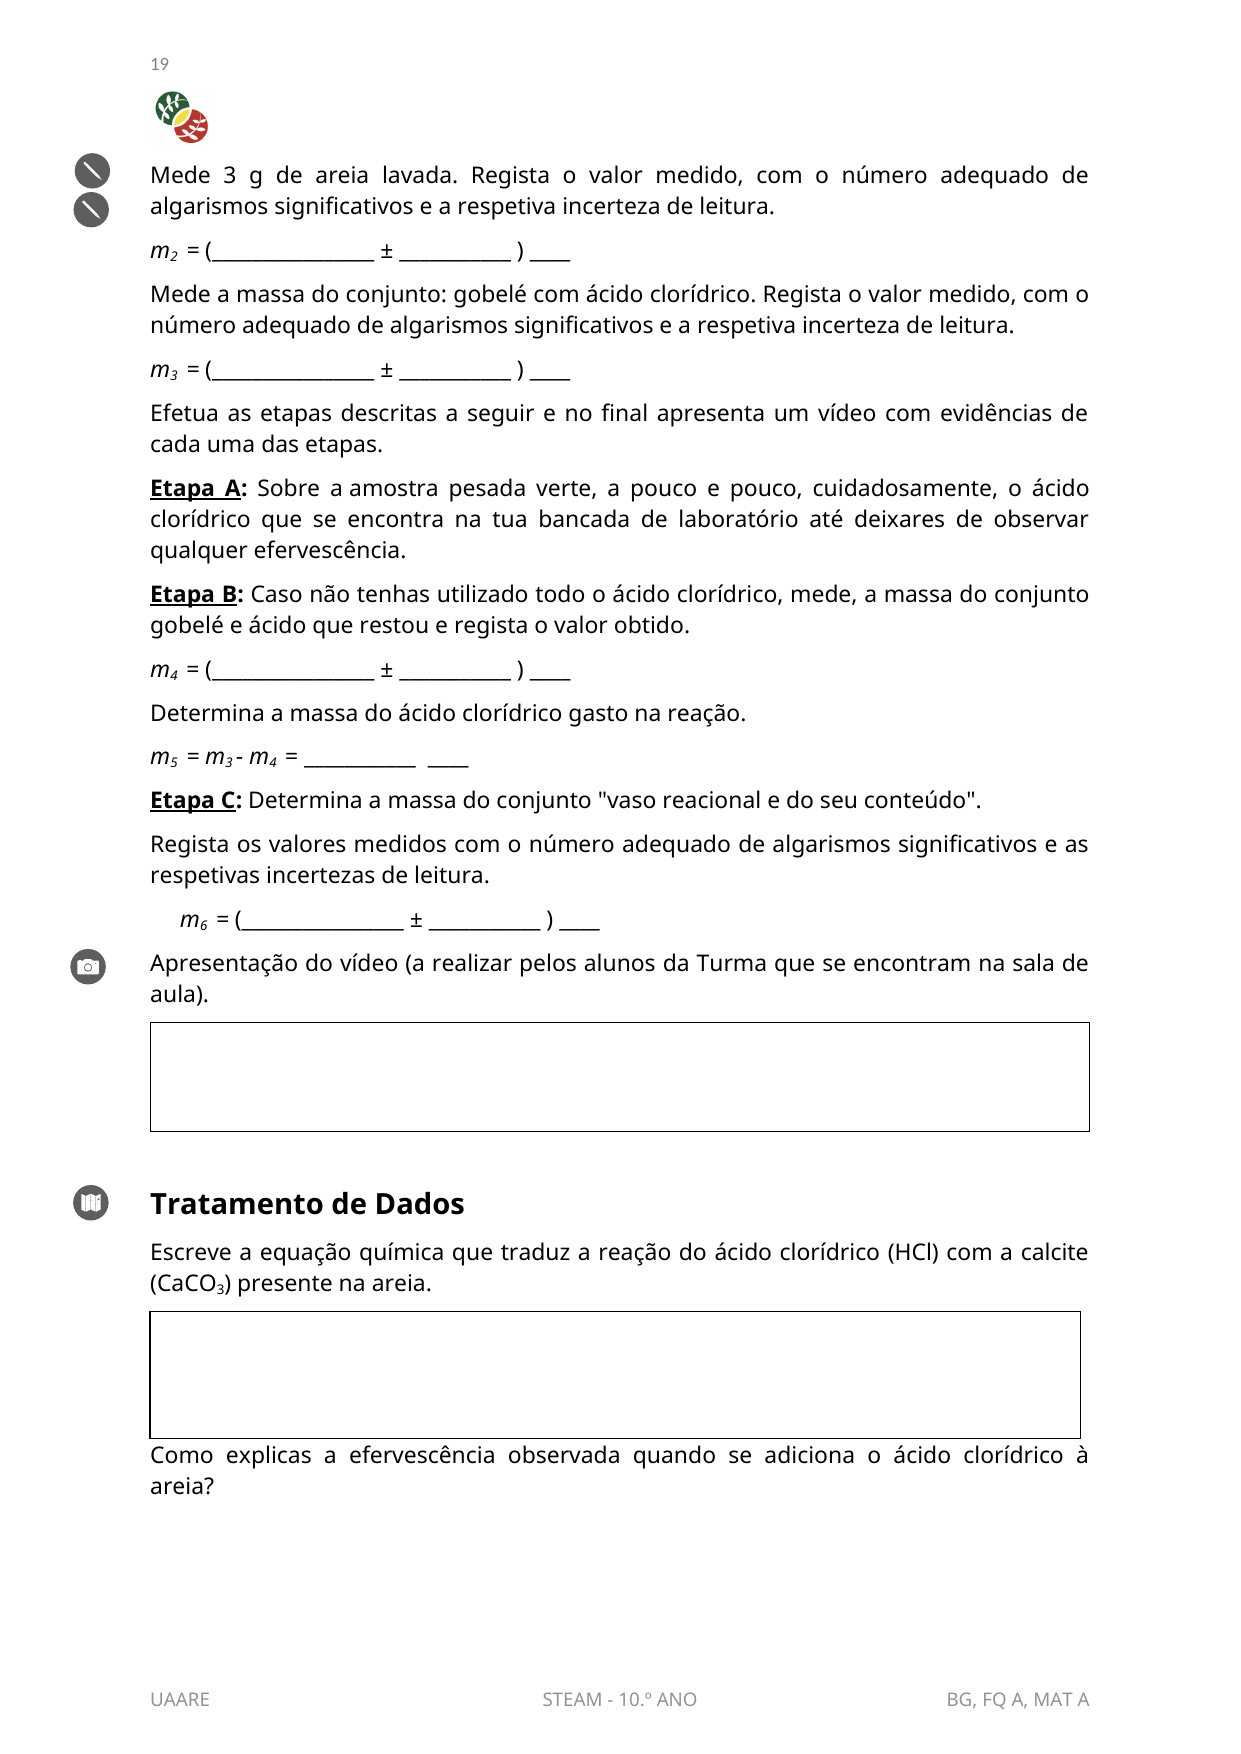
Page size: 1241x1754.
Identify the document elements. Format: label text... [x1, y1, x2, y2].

text Etapa A: Sobre a amostra pesada verte, a pouco e pouco, cuidadosamente, o ácido clorídrico que se encontra na tua bancada de laboratório até deixares de observar qualquer efervescência. [150, 472, 1090, 565]
text Escreve a equação química que traduz a reação do ácido clorídrico (HCl) com a calcite (CaCO3) presente na areia. [150, 1236, 1090, 1298]
text Mede 3 g de areia lavada. Regista o valor medido, com o número adequado de algarismos significativos e a respetiva incerteza de leitura. [150, 159, 1090, 222]
text m5 = m3 - m4 = ___________ ____ [150, 740, 1090, 772]
subtitle Tratamento de Dados [150, 1183, 1090, 1223]
text Apresentação do vídeo (a realizar pelos alunos da Turma que se encontram na sala de aula). [150, 947, 1090, 1009]
picture [150, 87, 212, 147]
text Efetua as etapas descritas a seguir e no final apresenta um vídeo com evidências de cada uma das etapas. [150, 397, 1090, 459]
text Como explicas a efervescência observada quando se adiciona o ácido clorídrico à areia? [150, 1439, 1090, 1501]
text m4 = (________________ ± ___________ ) ____ [150, 653, 1090, 684]
text Regista os valores medidos com o número adequado de algarismos significativos e as respetivas incertezas de leitura. [150, 828, 1090, 890]
text m3 = (________________ ± ___________ ) ____ [150, 353, 1090, 384]
text Etapa C: Determina a massa do conjunto "vaso reacional e do seu conteúdo". [150, 784, 1090, 815]
text Etapa B: Caso não tenhas utilizado todo o ácido clorídrico, mede, a massa do conjunto gobelé e ácido que restou e regista o valor obtido. [150, 578, 1090, 640]
text Mede a massa do conjunto: gobelé com ácido clorídrico. Regista o valor medido, com o número adequado de algarismos significativos e a respetiva incerteza de leitura. [150, 278, 1090, 340]
table_header [151, 1312, 1080, 1438]
text m2 = (________________ ± ___________ ) ____ [150, 234, 1090, 265]
table_header [151, 1023, 1089, 1131]
text m6 = (________________ ± ___________ ) ____ [150, 903, 1090, 934]
text Determina a massa do ácido clorídrico gasto na reação. [150, 697, 1090, 728]
